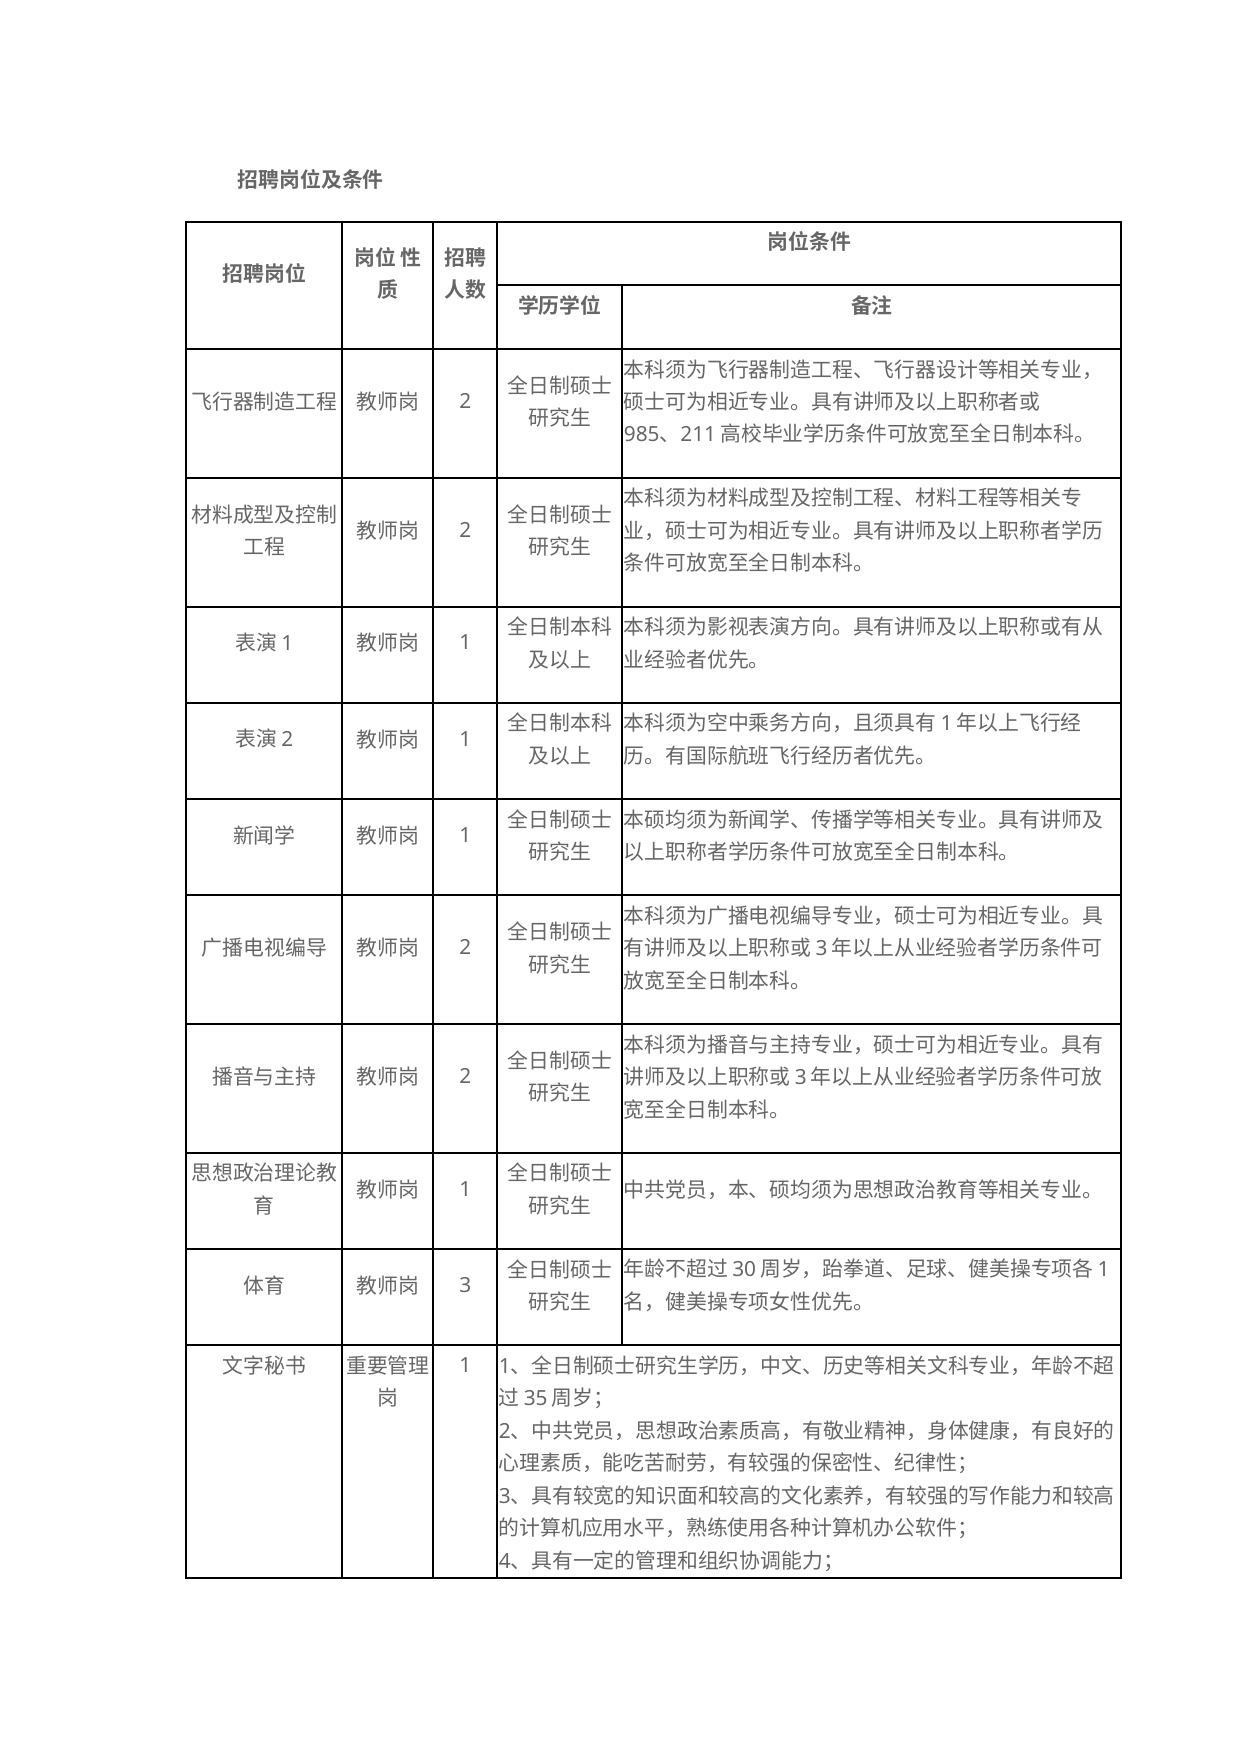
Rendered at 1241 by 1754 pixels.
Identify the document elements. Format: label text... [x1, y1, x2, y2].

table_cell 3 [434, 1250, 496, 1344]
table_cell 全日制硕士研究生 [498, 800, 621, 894]
table_cell 全日制本科及以上 [498, 704, 621, 798]
table_cell 教师岗 [343, 1154, 432, 1248]
table_cell 思想政治理论教育 [187, 1154, 341, 1248]
table_cell 教师岗 [343, 1250, 432, 1344]
table_cell 全日制硕士研究生 [498, 896, 621, 1023]
table_cell 本科须为播音与主持专业，硕士可为相近专业。具有讲师及以上职称或3年以上从业经验者学历条件可放宽至全日制本科。 [623, 1025, 1120, 1152]
table_cell 学历学位 [498, 286, 621, 348]
table_cell 新闻学 [187, 800, 341, 894]
table_cell 表演1 [187, 608, 341, 702]
table_cell 全日制硕士研究生 [498, 1250, 621, 1344]
table_cell 年龄不超过30周岁，跆拳道、足球、健美操专项各1名，健美操专项女性优先。 [623, 1250, 1120, 1344]
table_cell 播音与主持 [187, 1025, 341, 1152]
table_cell 1 [434, 1346, 496, 1577]
text 招聘岗位及条件 [187, 162, 1053, 194]
table_cell 2 [434, 479, 496, 606]
table_header 招聘人数 [434, 223, 496, 348]
table_cell 教师岗 [343, 800, 432, 894]
table_cell 教师岗 [343, 608, 432, 702]
table_cell 全日制硕士研究生 [498, 1154, 621, 1248]
table_cell 本科须为空中乘务方向，且须具有1年以上飞行经历。有国际航班飞行经历者优先。 [623, 704, 1120, 798]
table_cell 中共党员，本、硕均须为思想政治教育等相关专业。 [623, 1154, 1120, 1248]
table_cell 教师岗 [343, 1025, 432, 1152]
table_cell 广播电视编导 [187, 896, 341, 1023]
table_cell 全日制硕士研究生 [498, 479, 621, 606]
table_cell 2 [434, 896, 496, 1023]
table_header 招聘岗位 [187, 223, 341, 348]
table_cell 本科须为飞行器制造工程、飞行器设计等相关专业，硕士可为相近专业。具有讲师及以上职称者或985、211高校毕业学历条件可放宽至全日制本科。 [623, 350, 1120, 477]
table_cell 2 [434, 1025, 496, 1152]
table_cell 全日制本科及以上 [498, 608, 621, 702]
table_cell 飞行器制造工程 [187, 350, 341, 477]
table_cell 教师岗 [343, 479, 432, 606]
table_cell 1 [434, 608, 496, 702]
table_cell 1 [434, 1154, 496, 1248]
table_cell 文字秘书 [187, 1346, 341, 1577]
table_cell 1 [434, 800, 496, 894]
table_cell 教师岗 [343, 704, 432, 798]
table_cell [498, 1346, 1120, 1577]
table_cell 备注 [623, 286, 1120, 348]
table_cell 表演2 [187, 704, 341, 798]
table_header 岗位 性质 [343, 223, 432, 348]
table_cell 材料成型及控制工程 [187, 479, 341, 606]
table_cell 本科须为影视表演方向。具有讲师及以上职称或有从业经验者优先。 [623, 608, 1120, 702]
table_header 岗位条件 [498, 223, 1120, 284]
table_cell 全日制硕士研究生 [498, 1025, 621, 1152]
table_cell 本硕均须为新闻学、传播学等相关专业。具有讲师及以上职称者学历条件可放宽至全日制本科。 [623, 800, 1120, 894]
table_cell 本科须为材料成型及控制工程、材料工程等相关专业，硕士可为相近专业。具有讲师及以上职称者学历条件可放宽至全日制本科。 [623, 479, 1120, 606]
table_cell 教师岗 [343, 896, 432, 1023]
table_cell 全日制硕士研究生 [498, 350, 621, 477]
table_cell 体育 [187, 1250, 341, 1344]
table_cell 重要管理岗 [343, 1346, 432, 1577]
table_cell 2 [434, 350, 496, 477]
table_cell 1 [434, 704, 496, 798]
table_cell 本科须为广播电视编导专业，硕士可为相近专业。具有讲师及以上职称或3年以上从业经验者学历条件可放宽至全日制本科。 [623, 896, 1120, 1023]
table_cell 教师岗 [343, 350, 432, 477]
